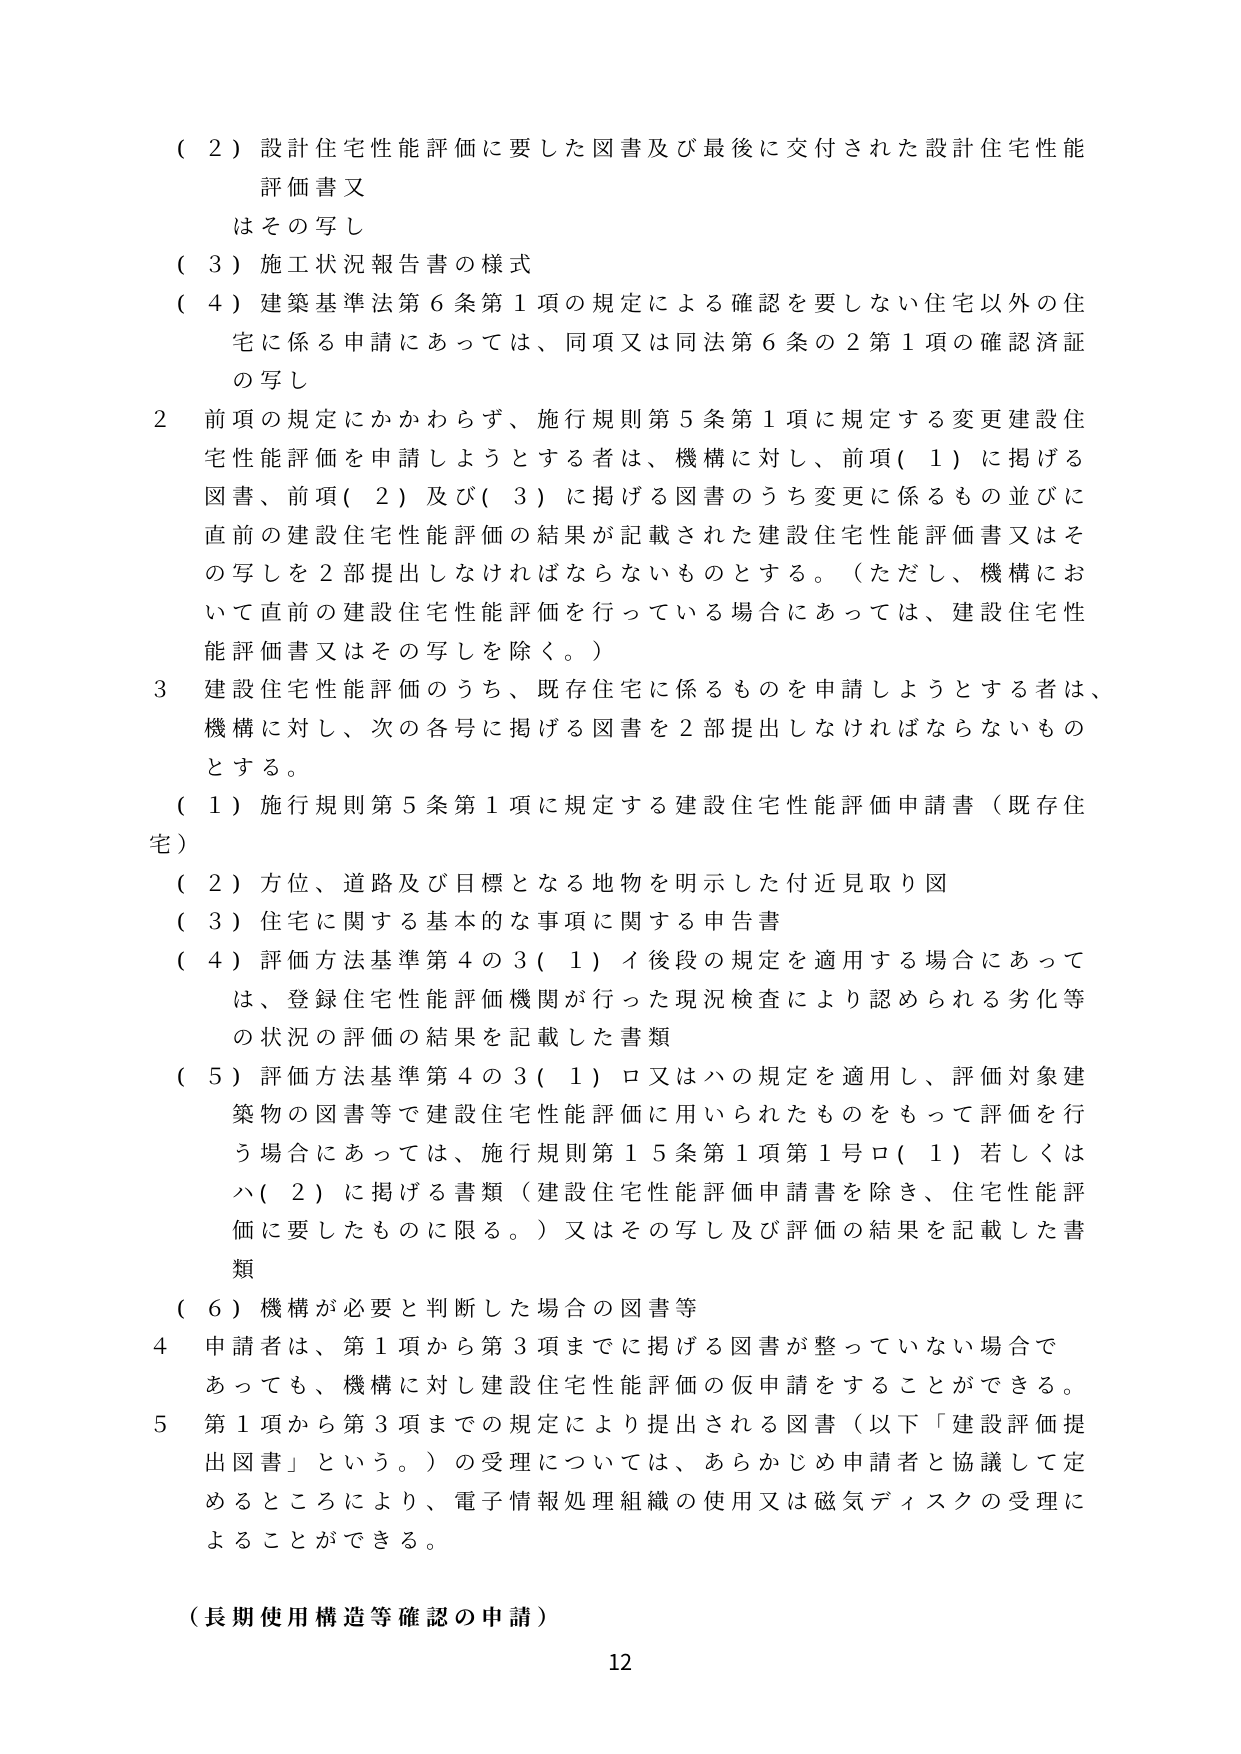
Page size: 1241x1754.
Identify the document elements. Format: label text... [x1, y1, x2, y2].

text (４)評価方法基準第４の３(１)イ後段の規定を適用する場合にあっては、登録住宅性能評価機関が行った現況検査により認められる劣化等の状況の評価の結果を記載した書類 [174, 939, 1091, 1056]
text (５)評価方法基準第４の３(１)ロ又はハの規定を適用し、評価対象建築物の図書等で建設住宅性能評価に用いられたものをもって評価を行う場合にあっては、施行規則第１５条第１項第１号ロ(１)若しくはハ(２)に掲げる書類（建設住宅性能評価申請書を除き、住宅性能評価に要したものに限る。）又はその写し及び評価の結果を記載した書類 [174, 1056, 1091, 1287]
text はその写し [223, 205, 1091, 244]
text ４ 申請者は、第１項から第３項までに掲げる図書が整っていない場合であっても、機構に対し建設住宅性能評価の仮申請をすることができる。 [149, 1326, 1091, 1403]
text (３)施工状況報告書の様式 [171, 244, 1091, 283]
text (２)方位、道路及び目標となる地物を明示した付近見取り図 [149, 862, 1091, 901]
text (６)機構が必要と判断した場合の図書等 [149, 1287, 1091, 1326]
text ５ 第１項から第３項までの規定により提出される図書（以下「建設評価提出図書」という。）の受理については、あらかじめ申請者と協議して定めるところにより、電子情報処理組織の使用又は磁気ディスクの受理によることができる。 [149, 1403, 1091, 1558]
text (２)設計住宅性能評価に要した図書及び最後に交付された設計住宅性能評価書又 [174, 128, 1091, 205]
text (１)施行規則第５条第１項に規定する建設住宅性能評価申請書（既存住宅） [149, 785, 1091, 862]
text （長期使用構造等確認の申請） [149, 1597, 1091, 1635]
text (３)住宅に関する基本的な事項に関する申告書 [149, 901, 1091, 939]
text ２ 前項の規定にかかわらず、施行規則第５条第１項に規定する変更建設住宅性能評価を申請しようとする者は、機構に対し、前項(１)に掲げる図書、前項(２)及び(３)に掲げる図書のうち変更に係るもの並びに直前の建設住宅性能評価の結果が記載された建設住宅性能評価書又はその写しを２部提出しなければならないものとする。（ただし、機構において直前の建設住宅性能評価を行っている場合にあっては、建設住宅性能評価書又はその写しを除く。） [149, 398, 1091, 669]
text ３ 建設住宅性能評価のうち、既存住宅に係るものを申請しようとする者は、機構に対し、次の各号に掲げる図書を２部提出しなければならないものとする。 [149, 669, 1091, 785]
text (４)建築基準法第６条第１項の規定による確認を要しない住宅以外の住宅に係る申請にあっては、同項又は同法第６条の２第１項の確認済証の写し [174, 283, 1091, 398]
